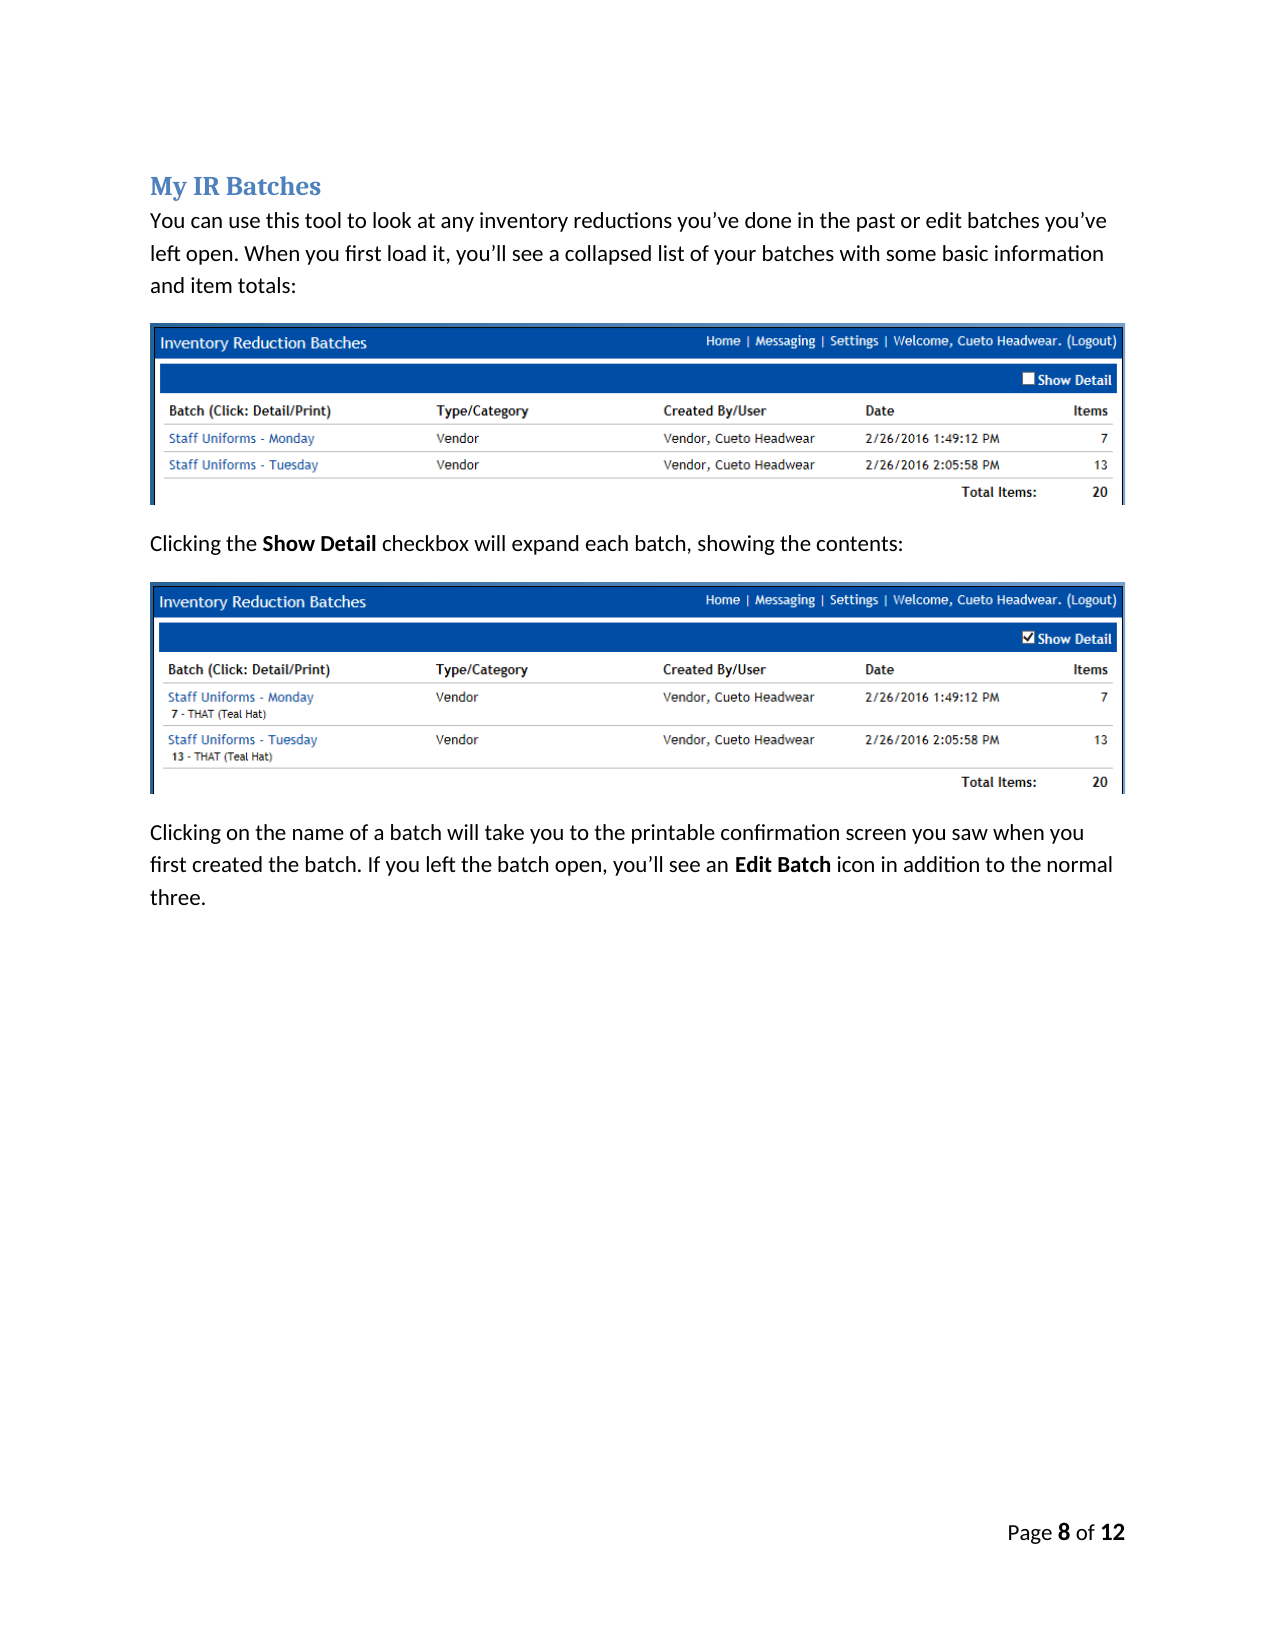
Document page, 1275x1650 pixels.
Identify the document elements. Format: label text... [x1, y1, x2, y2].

text You can use this tool to look at any inventory reductions you’ve done in the past or edit batches you’ve left open. When you first load it, you’ll see a collapsed list of your batches with some basic information and item totals: [150, 207, 1125, 299]
text Clicking on the name of a batch will take you to the printable confirmation screen you saw when you first created the batch. If you left the batch open, you’ll see an Edit Batch icon in addition to the normal three. [150, 818, 1125, 911]
subtitle My IR Batches [150, 171, 1125, 202]
picture [150, 582, 1125, 794]
picture [150, 323, 1125, 505]
text Clicking the Show Detail checkbox will expand each batch, showing the contents: [150, 529, 1125, 557]
